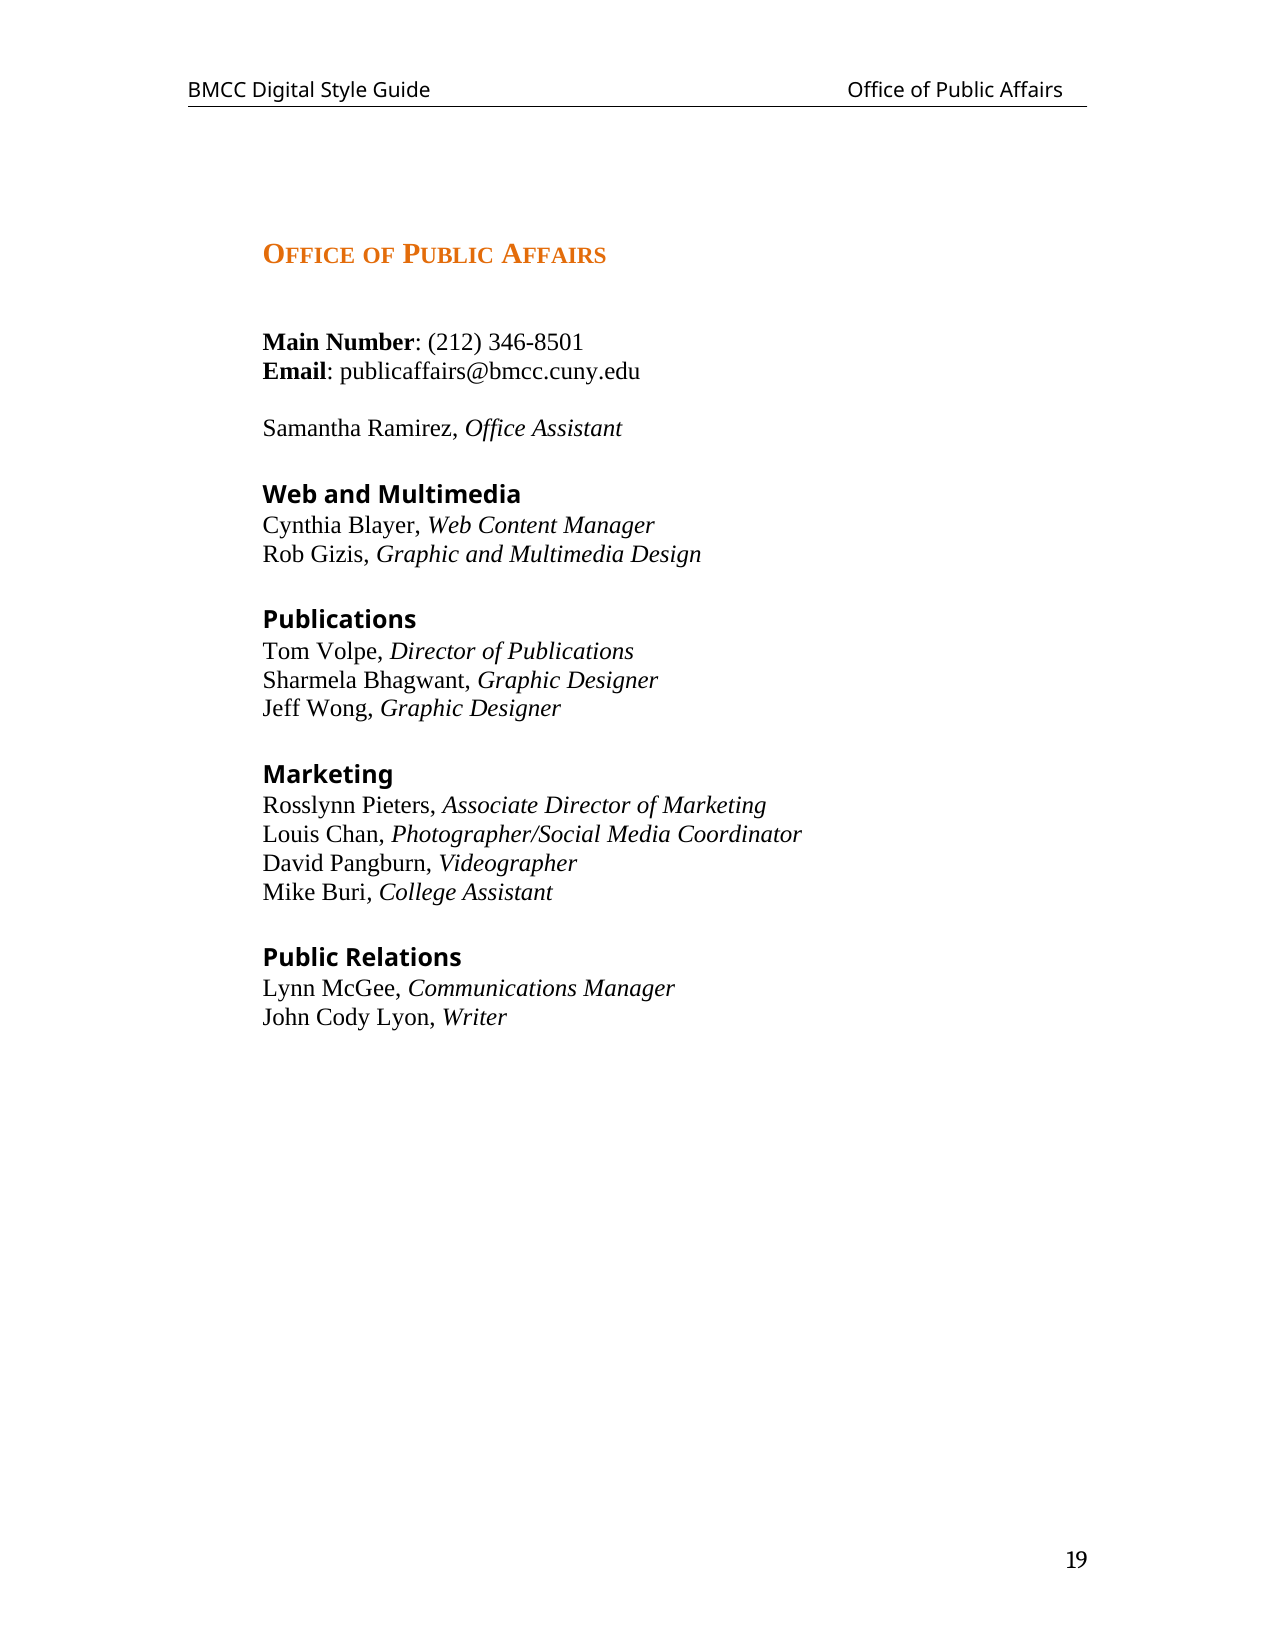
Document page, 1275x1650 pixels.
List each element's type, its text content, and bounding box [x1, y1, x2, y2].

subtitle Marketing [262, 722, 1087, 790]
text Lynn McGee, Communications Manager John Cody Lyon, Writer [262, 973, 1087, 1031]
subtitle Web and Multimedia [262, 442, 1087, 510]
text Office of Public Affairs [262, 236, 1087, 270]
text Main Number: (212) 346-8501 Email: publicaffairs@bmcc.cuny.edu [262, 327, 1087, 385]
text Cynthia Blayer, Web Content Manager Rob Gizis, Graphic and Multimedia Design [262, 510, 1087, 568]
subtitle Publications [262, 568, 1087, 636]
text Samantha Ramirez, Office Assistant [262, 413, 1087, 442]
text Tom Volpe, Director of Publications Sharmela Bhagwant, Graphic Designer Jeff Wong, Graphic Designer [262, 636, 1087, 722]
text Rosslynn Pieters, Associate Director of Marketing Louis Chan, Photographer/Social Media Coordinator David Pangburn, Videographer Mike Buri, College Assistant [262, 790, 1087, 905]
subtitle Public Relations [262, 905, 1087, 973]
